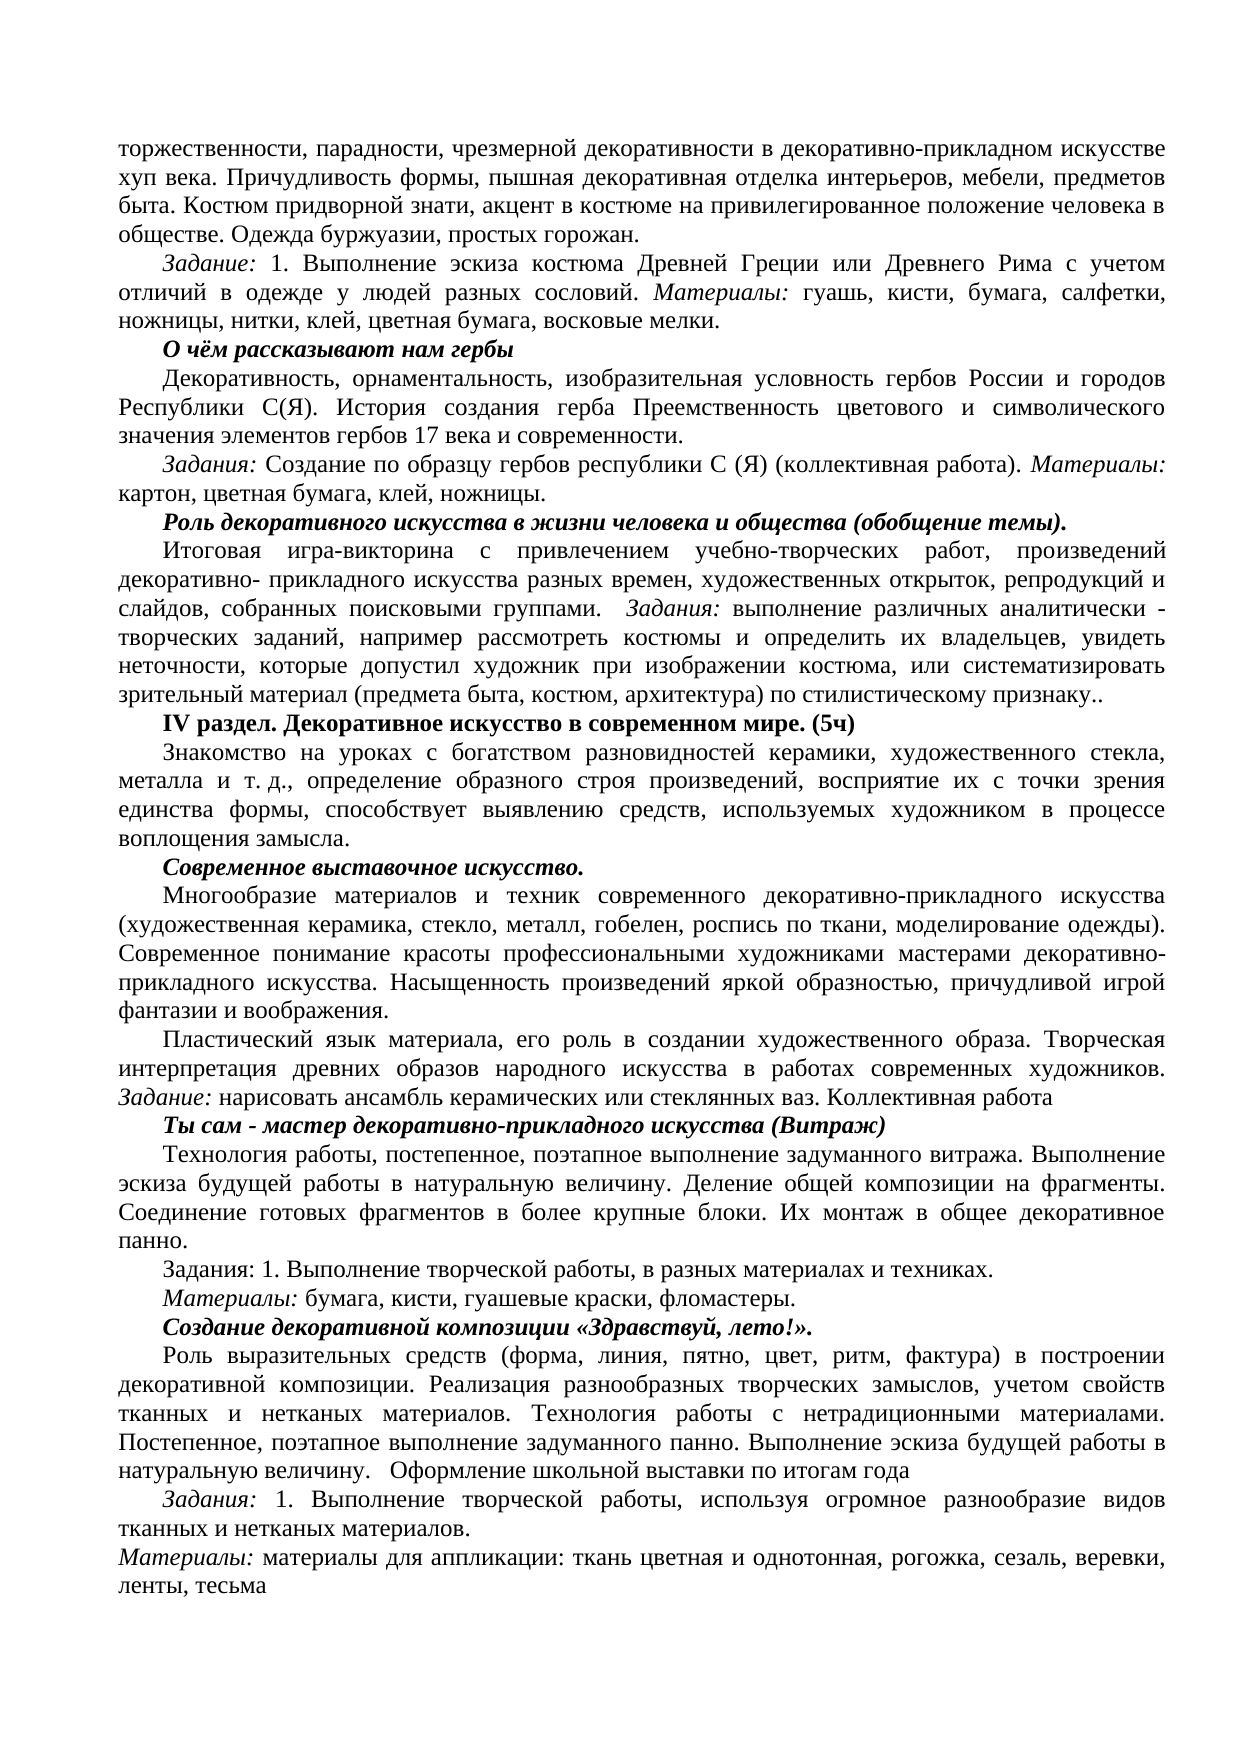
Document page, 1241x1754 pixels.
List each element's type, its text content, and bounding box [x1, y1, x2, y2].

text О чём рассказывают нам гербы [118, 334, 1166, 363]
text Задание: 1. Выполнение эскиза костюма Древней Греции или Древнего Рима с учетом отличий в одежде у людей разных сословий. Материалы: гуашь, кисти, бумага, салфетки, ножницы, нитки, клей, цветная бумага, восковые мелки. [118, 248, 1166, 334]
text Задания: Создание по образцу гербов республики С (Я) (коллективная работа). Материалы: картон, цветная бумага, клей, ножницы. [118, 449, 1166, 507]
text Ты сам - мастер декоративно-прикладного искусства (Витраж) [118, 1110, 1166, 1139]
text Роль декоративного искусства в жизни человека и общества (обобщение темы). [118, 507, 1166, 535]
text IV раздел. Декоративное искусство в современном мире. (5ч) [118, 708, 1166, 737]
text Материалы: материалы для аппликации: ткань цветная и однотонная, рогожка, сезаль, веревки, ленты, тесьма [118, 1542, 1166, 1599]
text Роль выразительных средств (форма, линия, пятно, цвет, ритм, фактура) в построении декоративной композиции. Реализация разнообразных творческих замыслов, учетом свойств тканных и нетканых материалов. Технология работы с нетрадиционными материалами. Постепенное, поэтапное выполнение задуманного панно. Выполнение эскиза будущей работы в натуральную величину. Оформление школьной выставки по итогам года [118, 1340, 1166, 1484]
text Создание декоративной композиции «Здравствуй, лето!». [118, 1312, 1166, 1340]
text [118, 133, 1166, 248]
text Современное выставочное искусство. [118, 852, 1166, 880]
text Итоговая игра-викторина с привлечением учебно-творческих работ, произведений декоративно- прикладного искусства разных времен, художественных открыток, репродукций и слайдов, собранных поисковыми группами. Задания: выполнение различных аналитически - творческих заданий, например рассмотреть костюмы и определить их владельцев, увидеть неточности, которые допустил художник при изображении костюма, или систематизировать зрительный материал (предмета быта, костюм, архитектура) по стилистическому признаку.. [118, 535, 1166, 708]
text Декоративность, орнаментальность, изобразительная условность гербов России и городов Республики С(Я). История создания герба Преемственность цветового и символического значения элементов гербов 17 века и современности. [118, 363, 1166, 449]
text Пластический язык материала, его роль в создании художественного образа. Творческая интерпретация древних образов народного искусства в работах современных художников. Задание: нарисовать ансамбль керамических или стеклянных ваз. Коллективная работа [118, 1024, 1166, 1110]
text Задания: 1. Выполнение творческой работы, используя огромное разнообразие видов тканных и нетканых материалов. [118, 1484, 1166, 1542]
text Задания: 1. Выполнение творческой работы, в разных материалах и техниках. [118, 1254, 1166, 1283]
text Знакомство на уроках с богатством разновидностей керамики, художественного стекла, металла и т. д., определение образного строя произведений, восприятие их с точки зрения единства формы, способствует выявлению средств, используемых художником в процессе воплощения замысла. [118, 737, 1166, 852]
text Материалы: бумага, кисти, гуашевые краски, фломастеры. [118, 1283, 1166, 1312]
text Технология работы, постепенное, поэтапное выполнение задуманного витража. Выполнение эскиза будущей работы в натуральную величину. Деление общей композиции на фрагменты. Соединение готовых фрагментов в более крупные блоки. Их монтаж в общее декоративное панно. [118, 1139, 1166, 1254]
text Многообразие материалов и техник современного декоративно-прикладного искусства (художественная керамика, стекло, металл, гобелен, роспись по ткани, моделирование одежды). Современное понимание красоты профессиональными художниками мастерами декоративно-прикладного искусства. Насыщенность произведений яркой образностью, причудливой игрой фантазии и воображения. [118, 880, 1166, 1024]
